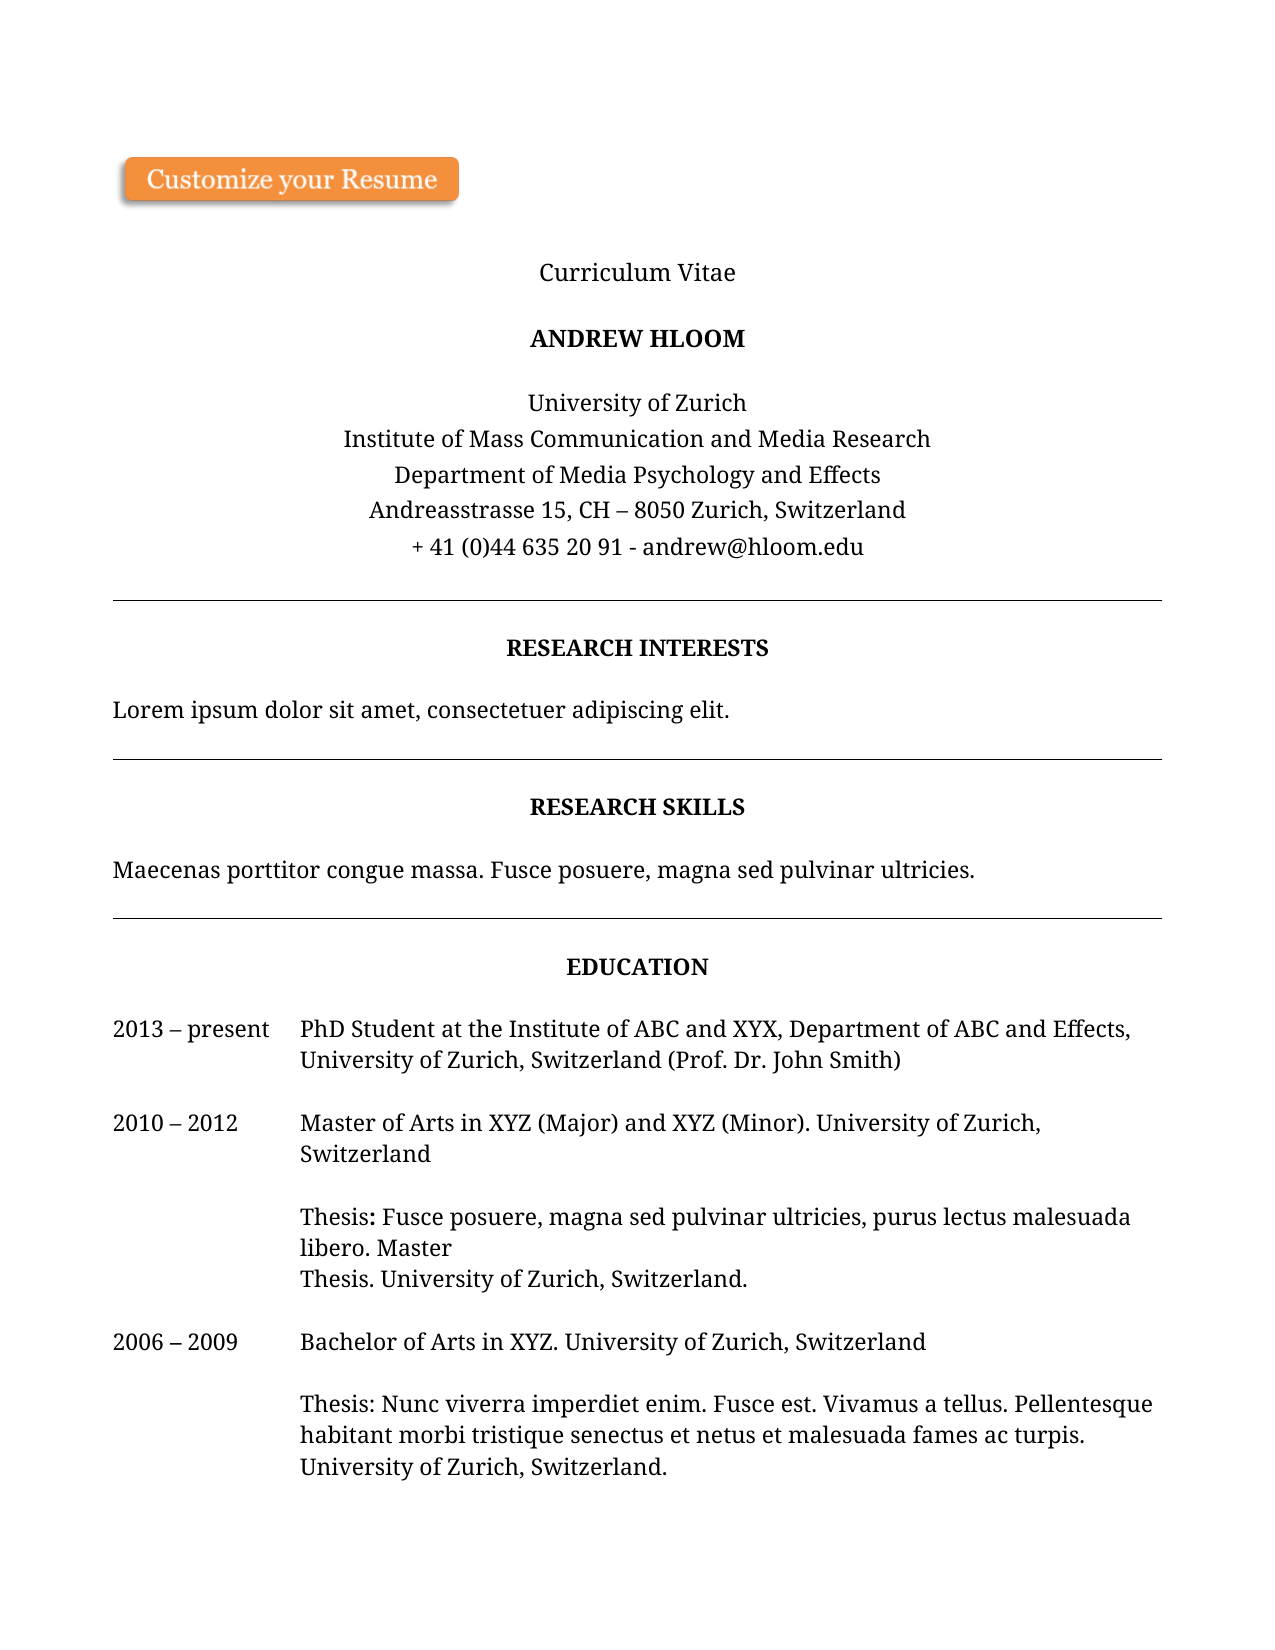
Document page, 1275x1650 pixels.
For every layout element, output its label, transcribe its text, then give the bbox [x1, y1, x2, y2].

subtitle EDUCATION [112, 951, 1162, 982]
text University of Zurich [112, 387, 1162, 418]
text 2013 – present PhD Student at the Institute of ABC and XYX, Department of ABC and Effects, University of Zurich, Switzerland (Prof. Dr. John Smith) [112, 1013, 1162, 1076]
text 2010 – 2012 Master of Arts in XYZ (Major) and XYZ (Minor). University of Zurich, Switzerland [112, 1107, 1162, 1169]
subtitle RESEARCH SKILLS [112, 791, 1162, 823]
text Institute of Mass Communication and Media Research [112, 423, 1162, 454]
text Andreasstrasse 15, CH – 8050 Zurich, Switzerland [112, 494, 1162, 526]
text Lorem ipsum dolor sit amet, consectetuer adipiscing elit. [112, 694, 1162, 726]
text 2006 – 2009 Bachelor of Arts in XYZ. University of Zurich, Switzerland [112, 1326, 1162, 1357]
subtitle RESEARCH INTERESTS [112, 632, 1162, 663]
text ANDREW HLOOM [112, 321, 1162, 354]
text Department of Media Psychology and Effects [112, 458, 1162, 490]
text + 41 (0)44 635 20 91 - andrew@hloom.edu [112, 530, 1162, 562]
text Thesis: Fusce posuere, magna sed pulvinar ultricies, purus lectus malesuada libero. Master [112, 1201, 1162, 1263]
text Maecenas porttitor congue massa. Fusce posuere, magna sed pulvinar ultricies. [112, 854, 1162, 885]
text Curriculum Vitae [112, 256, 1162, 289]
picture [112, 150, 463, 225]
text Thesis. University of Zurich, Switzerland. [112, 1263, 1162, 1294]
text Thesis: Nunc viverra imperdiet enim. Fusce est. Vivamus a tellus. Pellentesque habitant morbi tristique senectus et netus et malesuada fames ac turpis. University of Zurich, Switzerland. [112, 1388, 1162, 1482]
